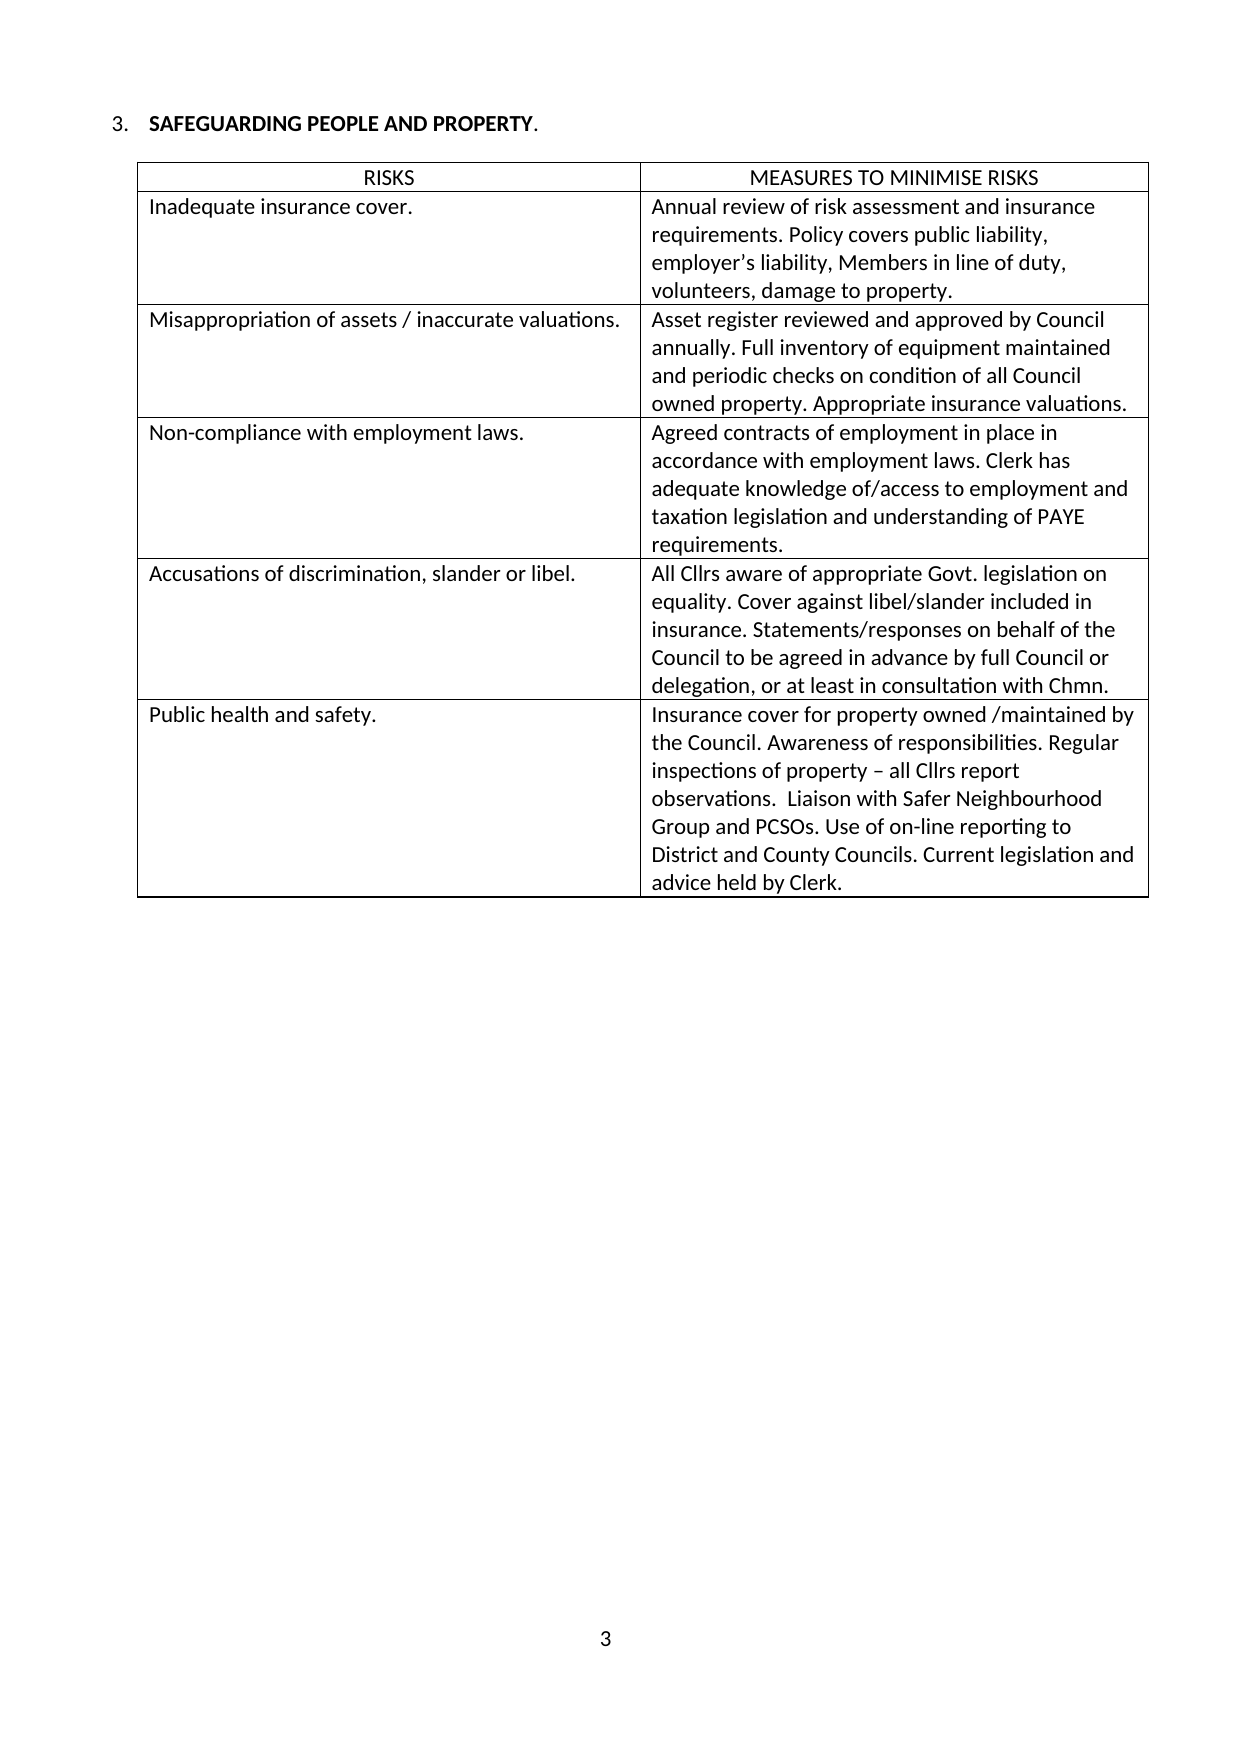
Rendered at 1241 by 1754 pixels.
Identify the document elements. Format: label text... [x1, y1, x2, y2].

table_cell All Cllrs aware of appropriate Govt. legislation on equality. Cover against libel/slander included in insurance. Statements/responses on behalf of the Council to be agreed in advance by full Council or delegation, or at least in consultation with Chmn. [641, 559, 1148, 699]
table_cell Asset register reviewed and approved by Council annually. Full inventory of equipment maintained and periodic checks on condition of all Council owned property. Appropriate insurance valuations. [641, 305, 1148, 417]
table_cell Insurance cover for property owned /maintained by the Council. Awareness of responsibilities. Regular inspections of property – all Cllrs report observations. Liaison with Safer Neighbourhood Group and PCSOs. Use of on-line reporting to District and County Councils. Current legislation and advice held by Clerk. [641, 700, 1148, 896]
table_header RISKS [138, 163, 640, 191]
table_cell Misappropriation of assets / inaccurate valuations. [138, 305, 640, 417]
table_cell Non-compliance with employment laws. [138, 418, 640, 558]
table_cell Accusations of discrimination, slander or libel. [138, 559, 640, 699]
list SAFEGUARDING PEOPLE AND PROPERTY. [111, 109, 1137, 137]
table_cell Public health and safety. [138, 700, 640, 896]
table_cell Inadequate insurance cover. [138, 192, 640, 304]
table_cell Annual review of risk assessment and insurance requirements. Policy covers public liability, employer’s liability, Members in line of duty, volunteers, damage to property. [641, 192, 1148, 304]
table_cell Agreed contracts of employment in place in accordance with employment laws. Clerk has adequate knowledge of/access to employment and taxation legislation and understanding of PAYE requirements. [641, 418, 1148, 558]
table_header MEASURES TO MINIMISE RISKS [641, 163, 1148, 191]
